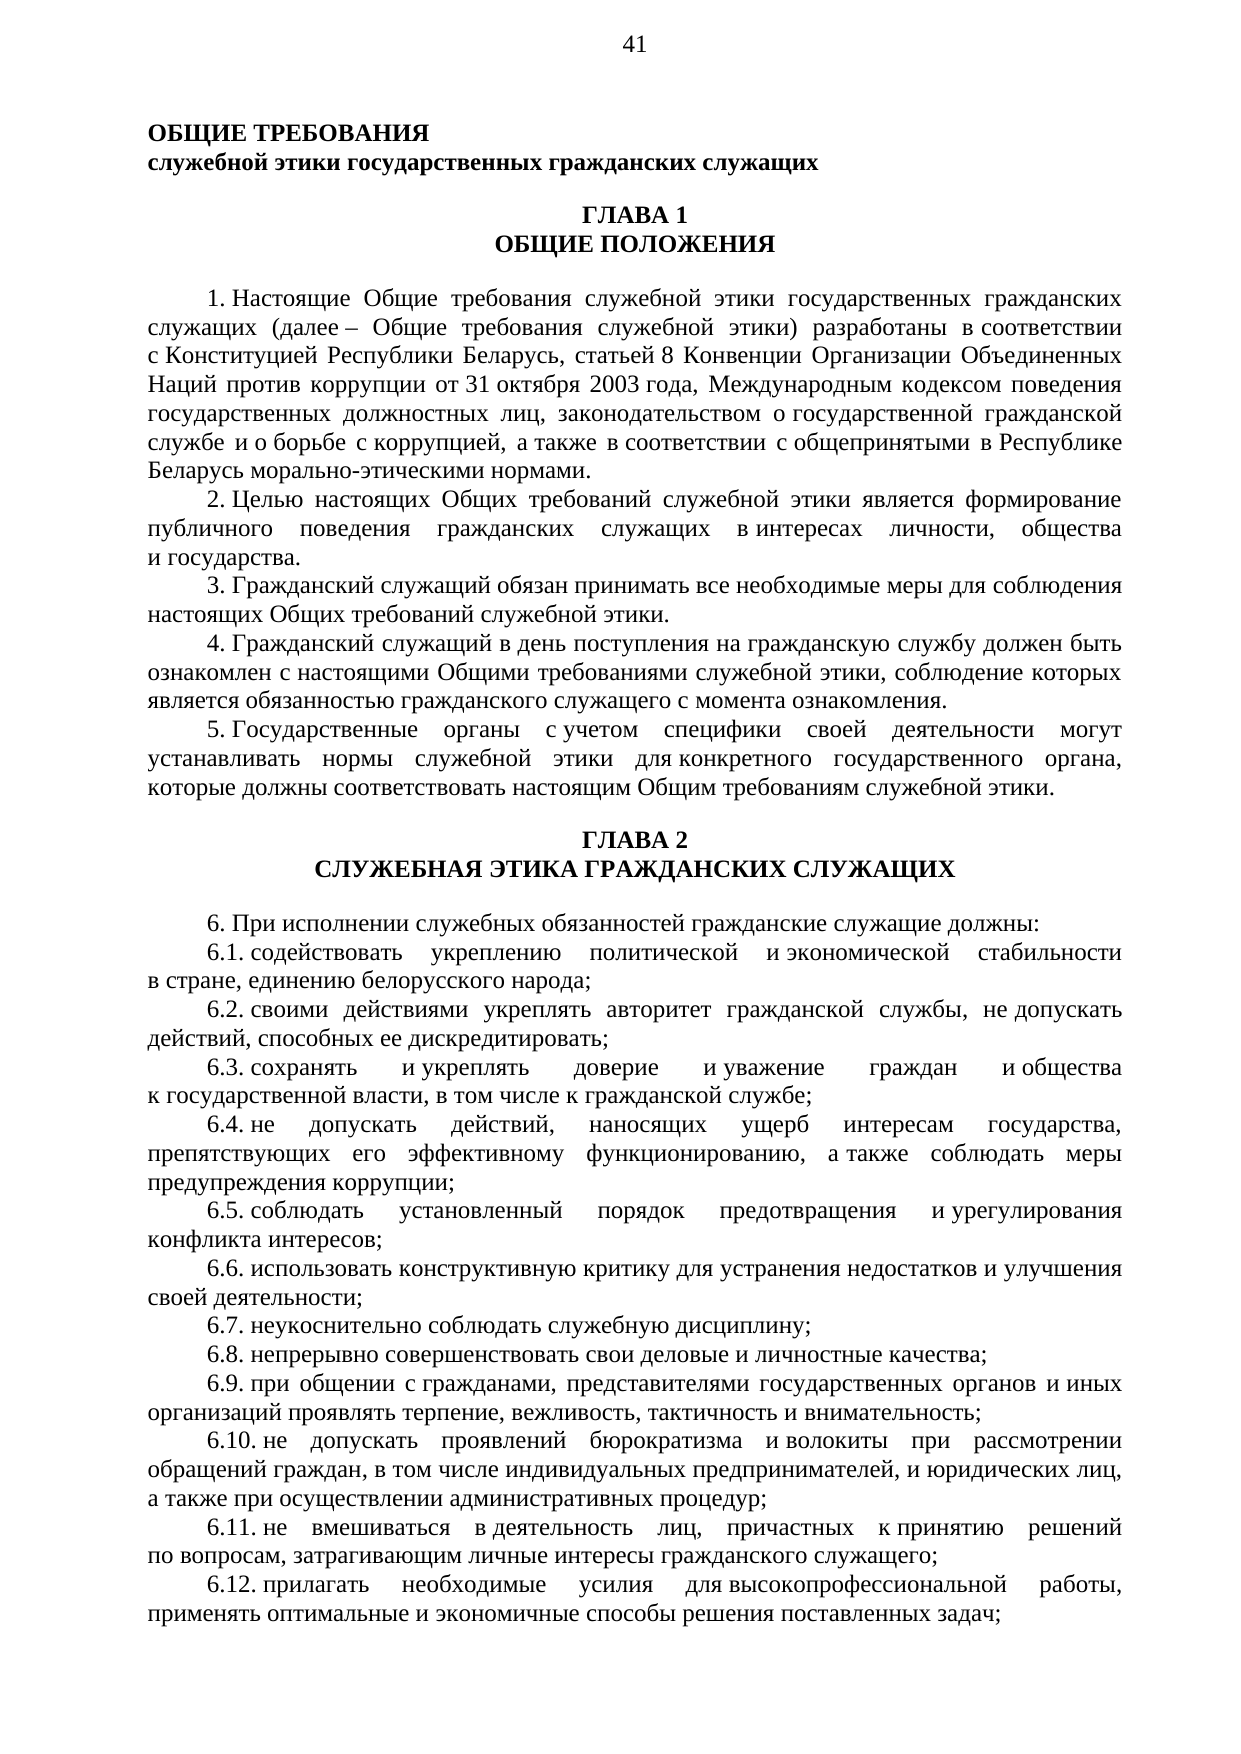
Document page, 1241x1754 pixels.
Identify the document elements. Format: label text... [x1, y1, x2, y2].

text 6.8. непрерывно совершенствовать свои деловые и личностные качества; [147, 1339, 1122, 1368]
title ОБЩИЕ ТРЕБОВАНИЯ служебной этики государственных гражданских служащих [147, 118, 1122, 176]
text 2. Целью настоящих Общих требований служебной этики является формирование публичного поведения гражданских служащих в интересах личности, общества и государства. [147, 484, 1122, 571]
text 3. Гражданский служащий обязан принимать все необходимые меры для соблюдения настоящих Общих требований служебной этики. [147, 571, 1122, 628]
text ГЛАВА 1 ОБЩИЕ ПОЛОЖЕНИЯ [147, 201, 1122, 258]
text 5. Государственные органы с учетом специфики своей деятельности могут устанавливать нормы служебной этики для конкретного государственного органа, которые должны соответствовать настоящим Общим требованиям служебной этики. [147, 714, 1122, 801]
text 6.3. сохранять и укреплять доверие и уважение граждан и общества к государственной власти, в том числе к гражданской службе; [147, 1052, 1122, 1109]
text 6.11. не вмешиваться в деятельность лиц, причастных к принятию решений по вопросам, затрагивающим личные интересы гражданского служащего; [147, 1512, 1122, 1569]
text 6.10. не допускать проявлений бюрократизма и волокиты при рассмотрении обращений граждан, в том числе индивидуальных предпринимателей, и юридических лиц, а также при осуществлении административных процедур; [147, 1426, 1122, 1512]
text 4. Гражданский служащий в день поступления на гражданскую службу должен быть ознакомлен с настоящими Общими требованиями служебной этики, соблюдение которых является обязанностью гражданского служащего с момента ознакомления. [147, 628, 1122, 714]
text ГЛАВА 2 СЛУЖЕБНАЯ ЭТИКА ГРАЖДАНСКИХ СЛУЖАЩИХ [147, 826, 1122, 883]
text 6.2. своими действиями укреплять авторитет гражданской службы, не допускать действий, способных ее дискредитировать; [147, 994, 1122, 1052]
text 6.9. при общении с гражданами, представителями государственных органов и иных организаций проявлять терпение, вежливость, тактичность и внимательность; [147, 1368, 1122, 1426]
text 6.4. не допускать действий, наносящих ущерб интересам государства, препятствующих его эффективному функционированию, а также соблюдать меры предупреждения коррупции; [147, 1109, 1122, 1196]
text 6.7. неукоснительно соблюдать служебную дисциплину; [147, 1311, 1122, 1339]
text 6.6. использовать конструктивную критику для устранения недостатков и улучшения своей деятельности; [147, 1253, 1122, 1311]
text 6.1. содействовать укреплению политической и экономической стабильности в стране, единению белорусского народа; [147, 937, 1122, 994]
text 1. Настоящие Общие требования служебной этики государственных гражданских служащих (далее – Общие требования служебной этики) разработаны в соответствии с Конституцией Республики Беларусь, статьей 8 Конвенции Организации Объединенных Наций против коррупции от 31 октября 2003 года, Международным кодексом поведения государственных должностных лиц, законодательством о государственной гражданской службе и о борьбе с коррупцией, а также в соответствии с общепринятыми в Республике Беларусь морально-этическими нормами. [147, 283, 1122, 484]
text 6.12. прилагать необходимые усилия для высокопрофессиональной работы, применять оптимальные и экономичные способы решения поставленных задач; [147, 1569, 1122, 1627]
text 6.5. соблюдать установленный порядок предотвращения и урегулирования конфликта интересов; [147, 1196, 1122, 1253]
text 6. При исполнении служебных обязанностей гражданские служащие должны: [147, 908, 1122, 937]
